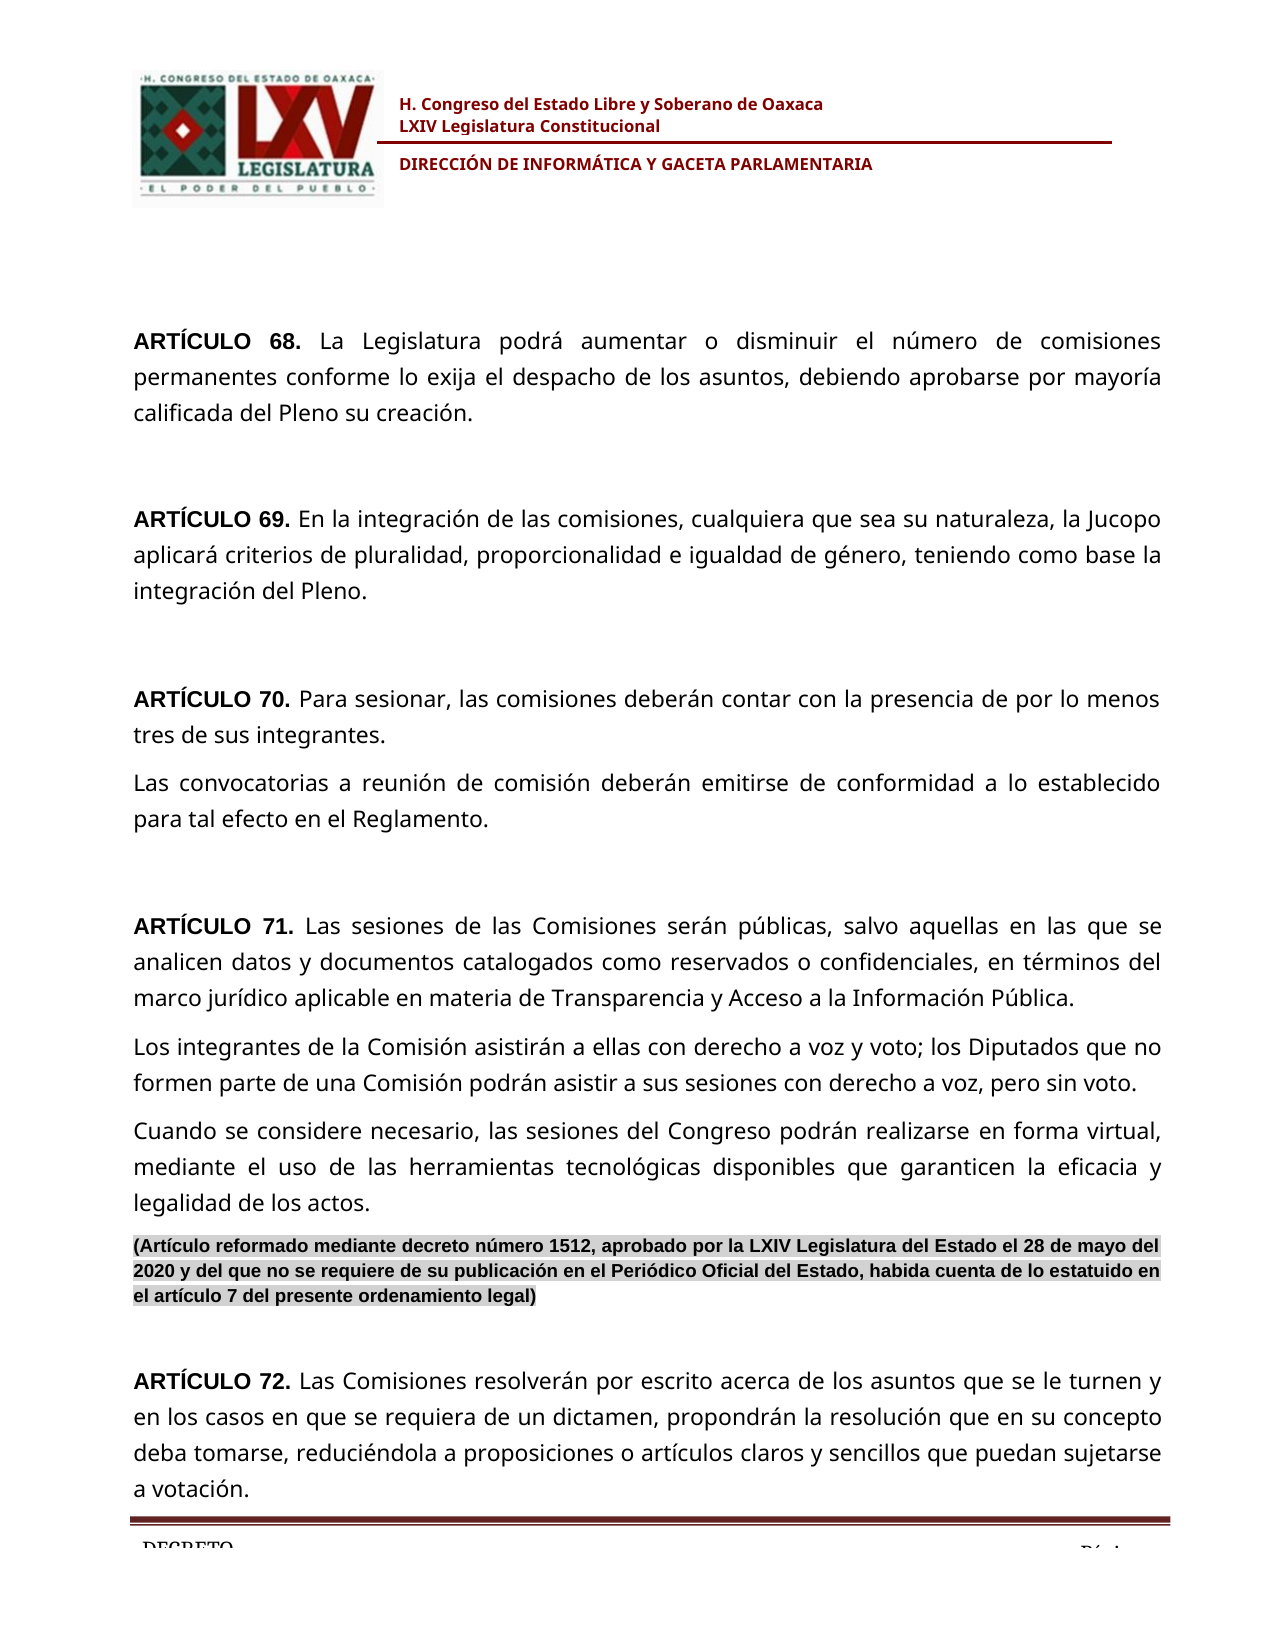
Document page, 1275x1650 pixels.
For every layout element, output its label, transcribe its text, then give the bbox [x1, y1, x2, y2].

text ARTÍCULO 69. En la integración de las comisiones, cualquiera que sea su naturaleza, la Jucopo aplicará criterios de pluralidad, proporcionalidad e igualdad de género, teniendo como base la integración del Pleno. [133, 503, 1162, 606]
text Los integrantes de la Comisión asistirán a ellas con derecho a voz y voto; los Diputados que no formen parte de una Comisión podrán asistir a sus sesiones con derecho a voz, pero sin voto. [133, 1031, 1162, 1098]
text ARTÍCULO 72. Las Comisiones resolverán por escrito acerca de los asuntos que se le turnen y en los casos en que se requiera de un dictamen, propondrán la resolución que en su concepto deba tomarse, reduciéndola a proposiciones o artículos claros y sencillos que puedan sujetarse a votación. [133, 1365, 1162, 1504]
text ARTÍCULO 68. La Legislatura podrá aumentar o disminuir el número de comisiones permanentes conforme lo exija el despacho de los asuntos, debiendo aprobarse por mayoría calificada del Pleno su creación. [133, 325, 1162, 428]
text Cuando se considere necesario, las sesiones del Congreso podrán realizarse en forma virtual, mediante el uso de las herramientas tecnológicas disponibles que garanticen la eficacia y legalidad de los actos. [133, 1115, 1162, 1218]
text Las convocatorias a reunión de comisión deberán emitirse de conformidad a lo establecido para tal efecto en el Reglamento. [133, 767, 1162, 834]
text (Artículo reformado mediante decreto número 1512, aprobado por la LXIV Legislatura del Estado el 28 de mayo del 2020 y del que no se requiere de su publicación en el Periódico Oficial del Estado, habida cuenta de lo estatuido en el artículo 7 del presente ordenamiento legal) [133, 1281, 1161, 1306]
text ARTÍCULO 70. Para sesionar, las comisiones deberán contar con la presencia de por lo menos tres de sus integrantes. [133, 683, 1162, 750]
picture [132, 70, 384, 208]
text ARTÍCULO 71. Las sesiones de las Comisiones serán públicas, salvo aquellas en las que se analicen datos y documentos catalogados como reservados o confidenciales, en términos del marco jurídico aplicable en materia de Transparencia y Acceso a la Información Pública. [133, 910, 1162, 1013]
